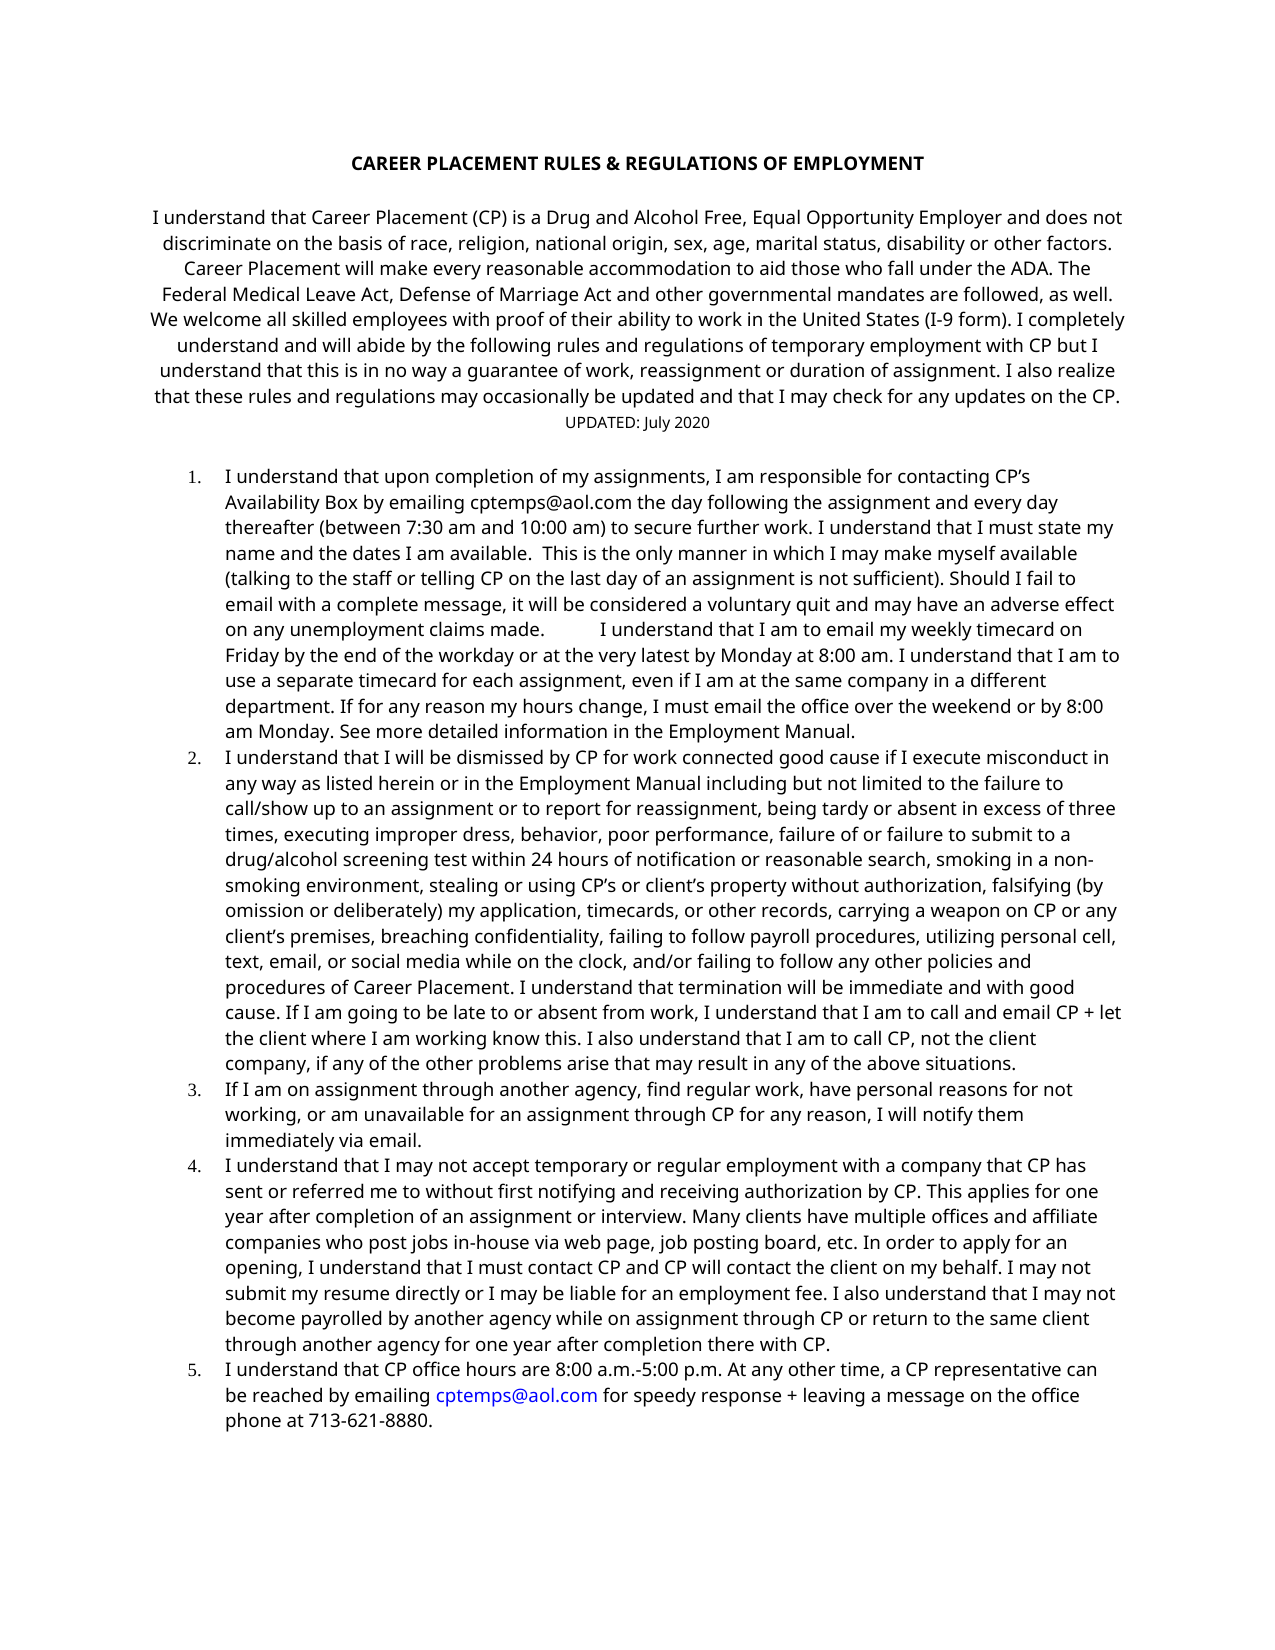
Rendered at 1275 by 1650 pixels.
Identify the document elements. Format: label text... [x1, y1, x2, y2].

list I understand that I will be dismissed by CP for work connected good cause if I execute misconduct in any way as listed herein or in the Employment Manual including but not limited to the failure to call/show up to an assignment or to report for reassignment, being tardy or absent in excess of three times, executing improper dress, behavior, poor performance, failure of or failure to submit to a drug/alcohol screening test within 24 hours of notification or reasonable search, smoking in a non-smoking environment, stealing or using CP’s or client’s property without authorization, falsifying (by omission or deliberately) my application, timecards, or other records, carrying a weapon on CP or any client’s premises, breaching confidentiality, failing to follow payroll procedures, utilizing personal cell, text, email, or social media while on the clock, and/or failing to follow any other policies and procedures of Career Placement. I understand that termination will be immediate and with good cause. If I am going to be late to or absent from work, I understand that I am to call and email CP + let the client where I am working know this. I also understand that I am to call CP, not the client company, if any of the other problems arise that may result in any of the above situations. [187, 744, 1125, 1076]
list I understand that I may not accept temporary or regular employment with a company that CP has sent or referred me to without first notifying and receiving authorization by CP. This applies for one year after completion of an assignment or interview. Many clients have multiple offices and affiliate companies who post jobs in-house via web page, job posting board, etc. In order to apply for an opening, I understand that I must contact CP and CP will contact the client on my behalf. I may not submit my resume directly or I may be liable for an employment fee. I also understand that I may not become payrolled by another agency while on assignment through CP or return to the same client through another agency for one year after completion there with CP. [187, 1153, 1125, 1357]
list I understand that upon completion of my assignments, I am responsible for contacting CP’s Availability Box by emailing cptemps@aol.com the day following the assignment and every day thereafter (between 7:30 am and 10:00 am) to secure further work. I understand that I must state my name and the dates I am available. This is the only manner in which I may make myself available (talking to the staff or telling CP on the last day of an assignment is not sufficient). Should I fail to email with a complete message, it will be considered a voluntary quit and may have an adverse effect on any unemployment claims made. I understand that I am to email my weekly timecard on Friday by the end of the workday or at the very latest by Monday at 8:00 am. I understand that I am to use a separate timecard for each assignment, even if I am at the same company in a different department. If for any reason my hours change, I must email the office over the weekend or by 8:00 am Monday. See more detailed information in the Employment Manual. [187, 463, 1125, 744]
list I understand that CP office hours are 8:00 a.m.-5:00 p.m. At any other time, a CP representative can be reached by emailing cptemps@aol.com for speedy response + leaving a message on the office phone at 713-621-8880. [187, 1357, 1125, 1433]
text CAREER PLACEMENT RULES & REGULATIONS OF EMPLOYMENT [150, 150, 1125, 176]
text I understand that Career Placement (CP) is a Drug and Alcohol Free, Equal Opportunity Employer and does not discriminate on the basis of race, religion, national origin, sex, age, marital status, disability or other factors. Career Placement will make every reasonable accommodation to aid those who fall under the ADA. The Federal Medical Leave Act, Defense of Marriage Act and other governmental mandates are followed, as well. We welcome all skilled employees with proof of their ability to work in the United States (I-9 form). I completely understand and will abide by the following rules and regulations of temporary employment with CP but I understand that this is in no way a guarantee of work, reassignment or duration of assignment. I also realize that these rules and regulations may occasionally be updated and that I may check for any updates on the CP. UPDATED: July 2020 [150, 205, 1125, 434]
list If I am on assignment through another agency, find regular work, have personal reasons for not working, or am unavailable for an assignment through CP for any reason, I will notify them immediately via email. [187, 1076, 1125, 1153]
